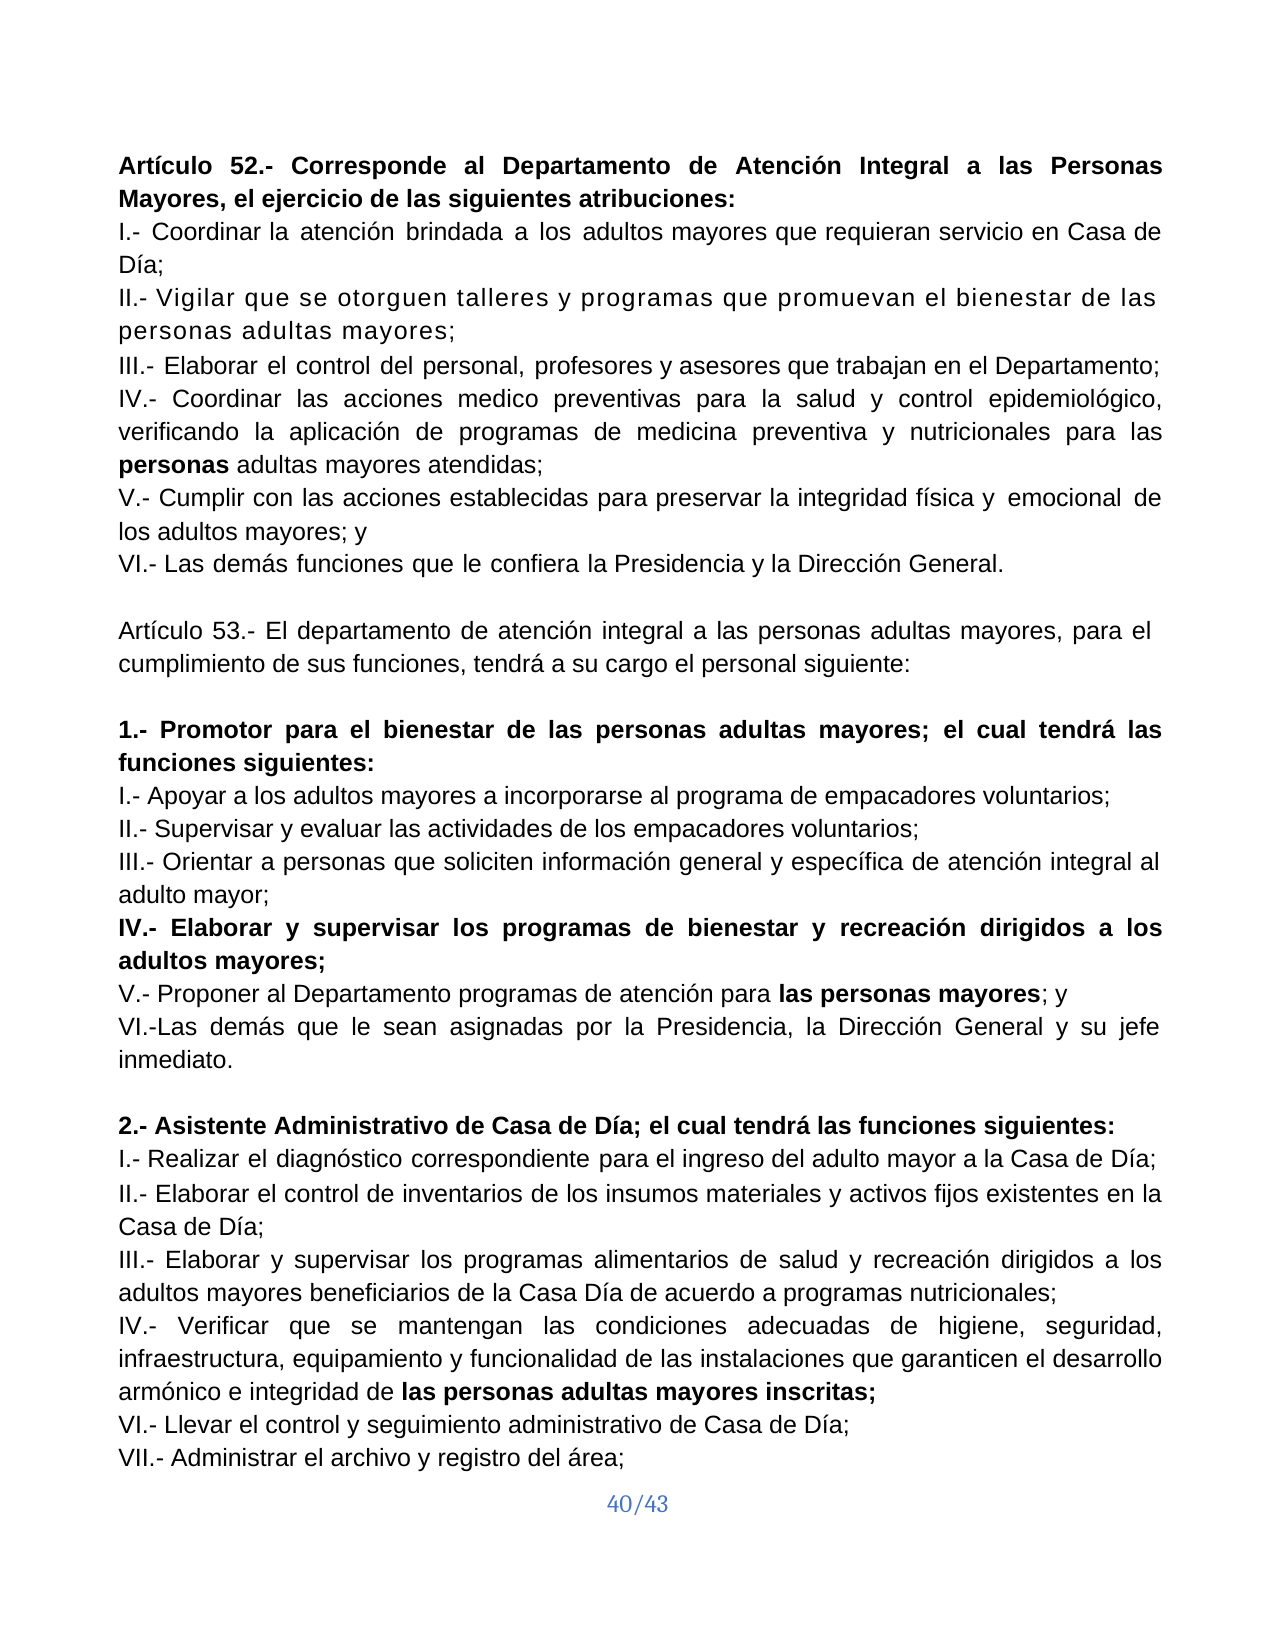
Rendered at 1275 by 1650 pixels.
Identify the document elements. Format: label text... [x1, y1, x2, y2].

text I.- Realizar el diagnóstico correspondiente para el ingreso del adulto mayor a la Casa de Día; [118, 1144, 1164, 1173]
text II.- Vigilar que se otorguen talleres y programas que promuevan el bienestar de las personas adultas mayores; [118, 283, 1164, 345]
text IV.- Coordinar las acciones medico preventivas para la salud y control epidemiológico, verificando la aplicación de programas de medicina preventiva y nutricionales para las personas adultas mayores atendidas; [118, 384, 1162, 479]
text VII.- Administrar el archivo y registro del área; [118, 1443, 1157, 1472]
text V.- Cumplir con las acciones establecidas para preservar la integridad física y emocional de los adultos mayores; y [118, 483, 1162, 545]
text II.- Supervisar y evaluar las actividades de los empacadores voluntarios; [118, 814, 1162, 843]
text VI.- Las demás funciones que le confiera la Presidencia y la Dirección General. [118, 549, 1164, 578]
text VI.- Llevar el control y seguimiento administrativo de Casa de Día; [118, 1410, 1157, 1439]
text I.- Apoyar a los adultos mayores a incorporarse al programa de empacadores voluntarios; [118, 781, 1162, 809]
text IV.- Elaborar y supervisar los programas de bienestar y recreación dirigidos a los adultos mayores; [118, 913, 1162, 975]
text V.- Proponer al Departamento programas de atención para las personas mayores; y [118, 979, 1162, 1008]
text Artículo 52.- Corresponde al Departamento de Atención Integral a las Personas Mayores, el ejercicio de las siguientes atribuciones: [118, 151, 1164, 213]
text III.- Elaborar y supervisar los programas alimentarios de salud y recreación dirigidos a los adultos mayores beneficiarios de la Casa Día de acuerdo a programas nutricionales; [118, 1245, 1162, 1307]
text III.- Elaborar el control del personal, profesores y asesores que trabajan en el Departamento; [118, 351, 1162, 380]
text IV.- Verificar que se mantengan las condiciones adecuadas de higiene, seguridad, infraestructura, equipamiento y funcionalidad de las instalaciones que garanticen el desarrollo armónico e integridad de las personas adultas mayores inscritas; [118, 1311, 1162, 1406]
text I.- Coordinar la atención brindada a los adultos mayores que requieran servicio en Casa de Día; [118, 217, 1162, 279]
text VI.-Las demás que le sean asignadas por la Presidencia, la Dirección General y su jefe inmediato. [118, 1012, 1162, 1074]
text 2.- Asistente Administrativo de Casa de Día; el cual tendrá las funciones siguientes: [118, 1111, 1162, 1140]
text II.- Elaborar el control de inventarios de los insumos materiales y activos fijos existentes en la Casa de Día; [118, 1179, 1162, 1241]
text III.- Orientar a personas que soliciten información general y específica de atención integral al adulto mayor; [118, 847, 1162, 909]
text 1.- Promotor para el bienestar de las personas adultas mayores; el cual tendrá las funciones siguientes: [118, 715, 1162, 777]
text Artículo 53.- El departamento de atención integral a las personas adultas mayores, para el cumplimiento de sus funciones, tendrá a su cargo el personal siguiente: [118, 616, 1153, 677]
